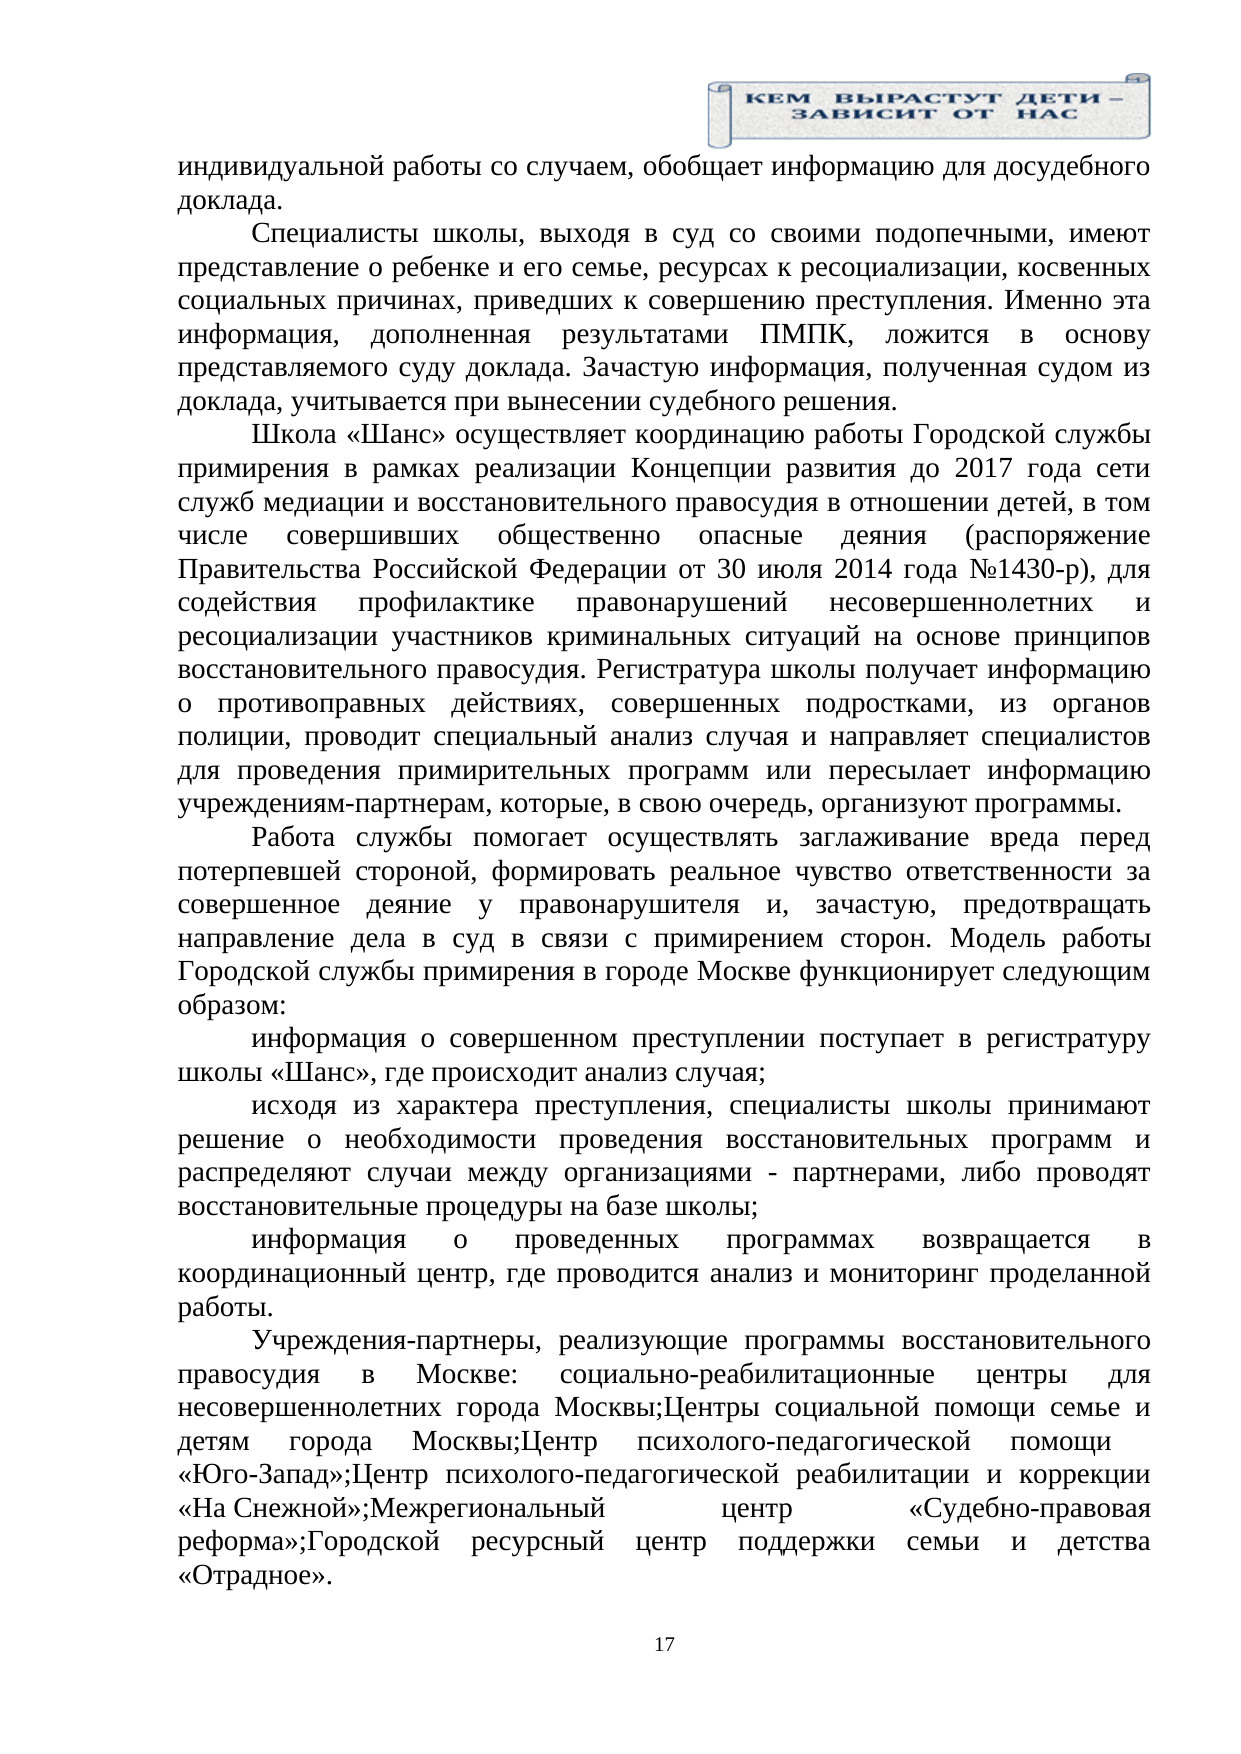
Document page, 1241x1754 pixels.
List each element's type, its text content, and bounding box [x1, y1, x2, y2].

text Школа «Шанс» осуществляет координацию работы Городской службы примирения в рамках реализации Концепции развития до 2017 года сети служб медиации и восстановительного правосудия в отношении детей, в том числе совершивших общественно опасные деяния (распоряжение Правительства Российской Федерации от 30 июля 2014 года №1430-р), для содействия профилактике правонарушений несовершеннолетних и ресоциализации участников криминальных ситуаций на основе принципов восстановительного правосудия. Регистратура школы получает информацию о противоправных действиях, совершенных подростками, из органов полиции, проводит специальный анализ случая и направляет специалистов для проведения примирительных программ или пересылает информацию учреждениям-партнерам, которые, в свою очередь, организуют программы. [177, 417, 1152, 819]
text информация о проведенных программах возвращается в координационный центр, где проводится анализ и мониторинг проделанной работы. [177, 1222, 1152, 1322]
text Работа службы помогает осуществлять заглаживание вреда перед потерпевшей стороной, формировать реальное чувство ответственности за совершенное деяние у правонарушителя и, зачастую, предотвращать направление дела в суд в связи с примирением сторон. Модель работы Городской службы примирения в городе Москве функционирует следующим образом: [177, 819, 1152, 1020]
text информация о совершенном преступлении поступает в регистратуру школы «Шанс», где происходит анализ случая; [177, 1020, 1152, 1087]
text исходя из характера преступления, специалисты школы принимают решение о необходимости проведения восстановительных программ и распределяют случаи между организациями - партнерами, либо проводят восстановительные процедуры на базе школы; [177, 1087, 1152, 1222]
text Специалисты школы, выходя в суд со своими подопечными, имеют представление о ребенке и его семье, ресурсах к ресоциализации, косвенных социальных причинах, приведших к совершению преступления. Именно эта информация, дополненная результатами ПМПК, ложится в основу представляемого суду доклада. Зачастую информация, полученная судом из доклада, учитывается при вынесении судебного решения. [177, 215, 1152, 417]
text Учреждения-партнеры, реализующие программы восстановительного правосудия в Москве: социально-реабилитационные центры для несовершеннолетних города Москвы;Центры социальной помощи семье и детям города Москвы;Центр психолого-педагогической помощи «Юго-Запад»;Центр психолого-педагогической реабилитации и коррекции «На Снежной»;Межрегиональный центр «Судебно-правовая реформа»;Городской ресурсный центр поддержки семьи и детства «Отрадное». [177, 1322, 1152, 1591]
picture [707, 73, 1152, 149]
